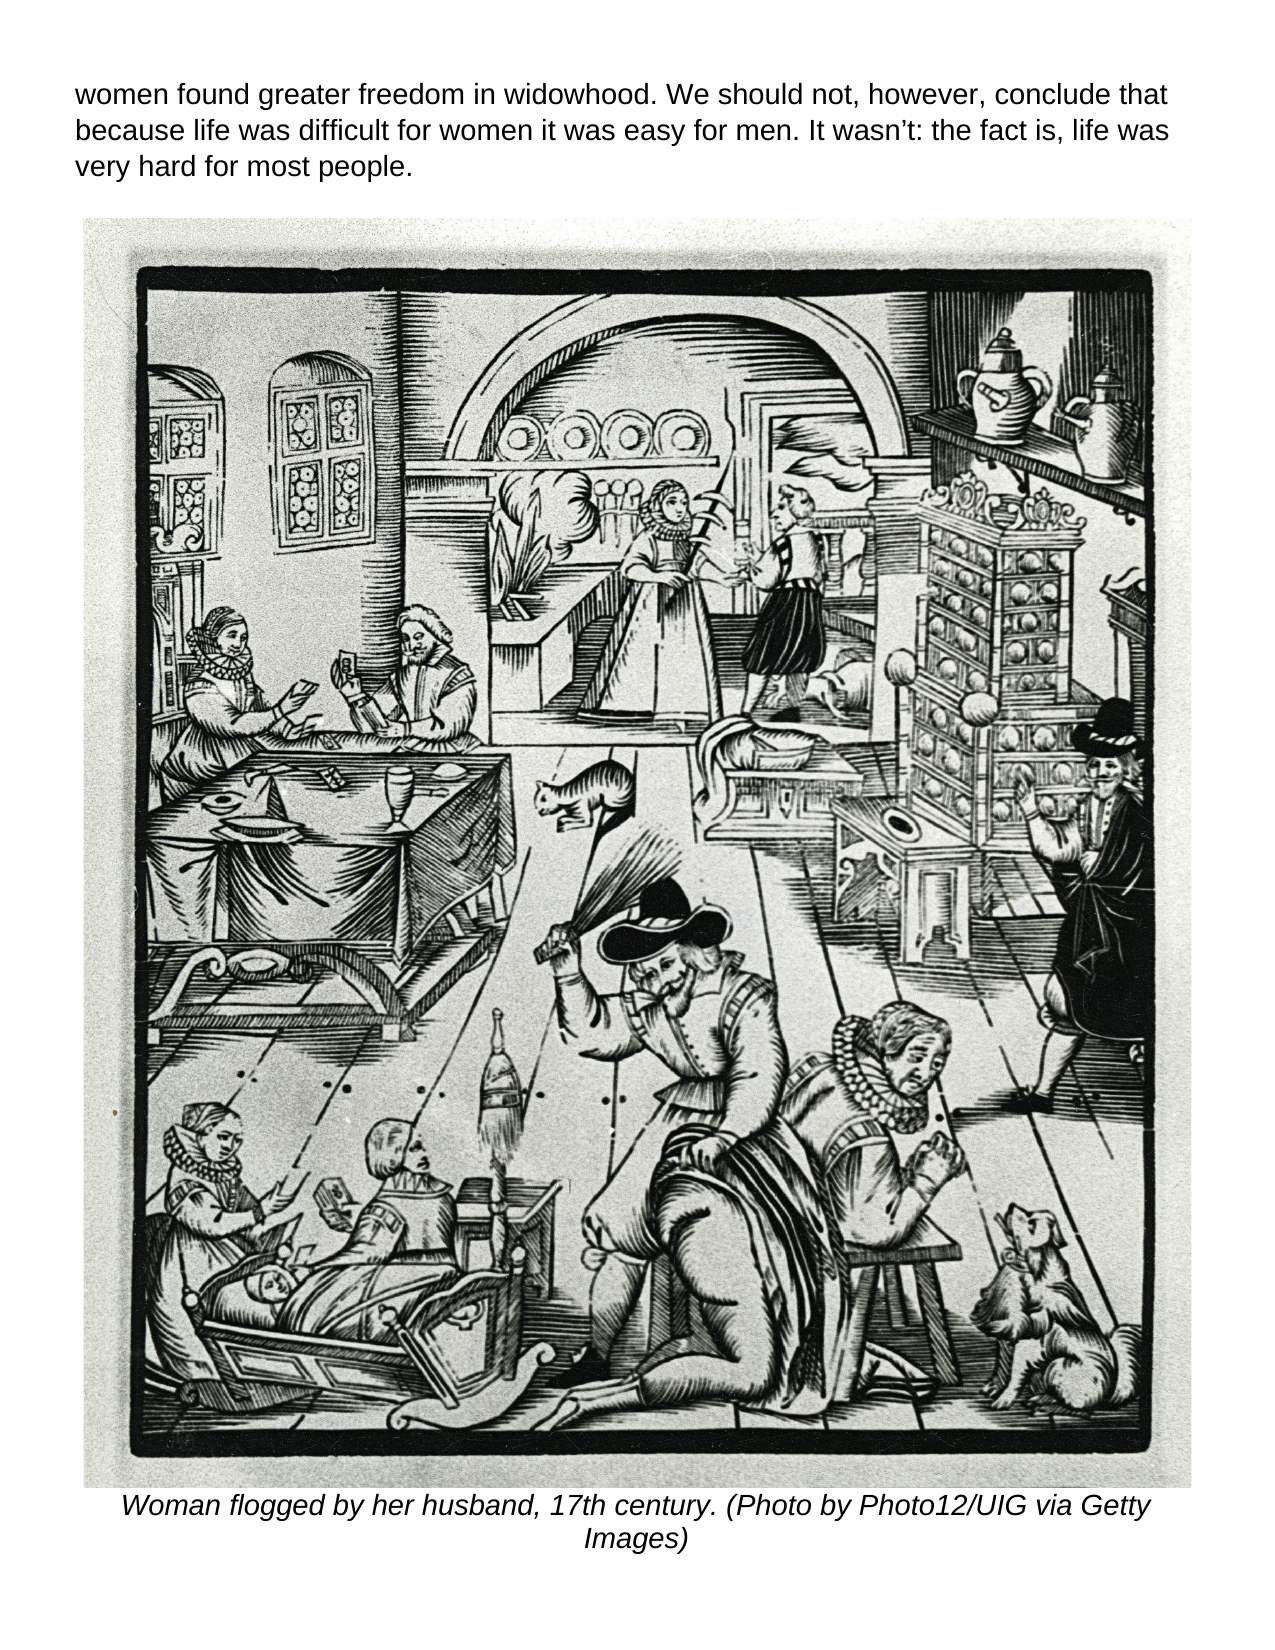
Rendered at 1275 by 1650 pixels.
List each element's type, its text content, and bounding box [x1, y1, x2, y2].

picture [83, 218, 1192, 1488]
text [75, 75, 1200, 183]
